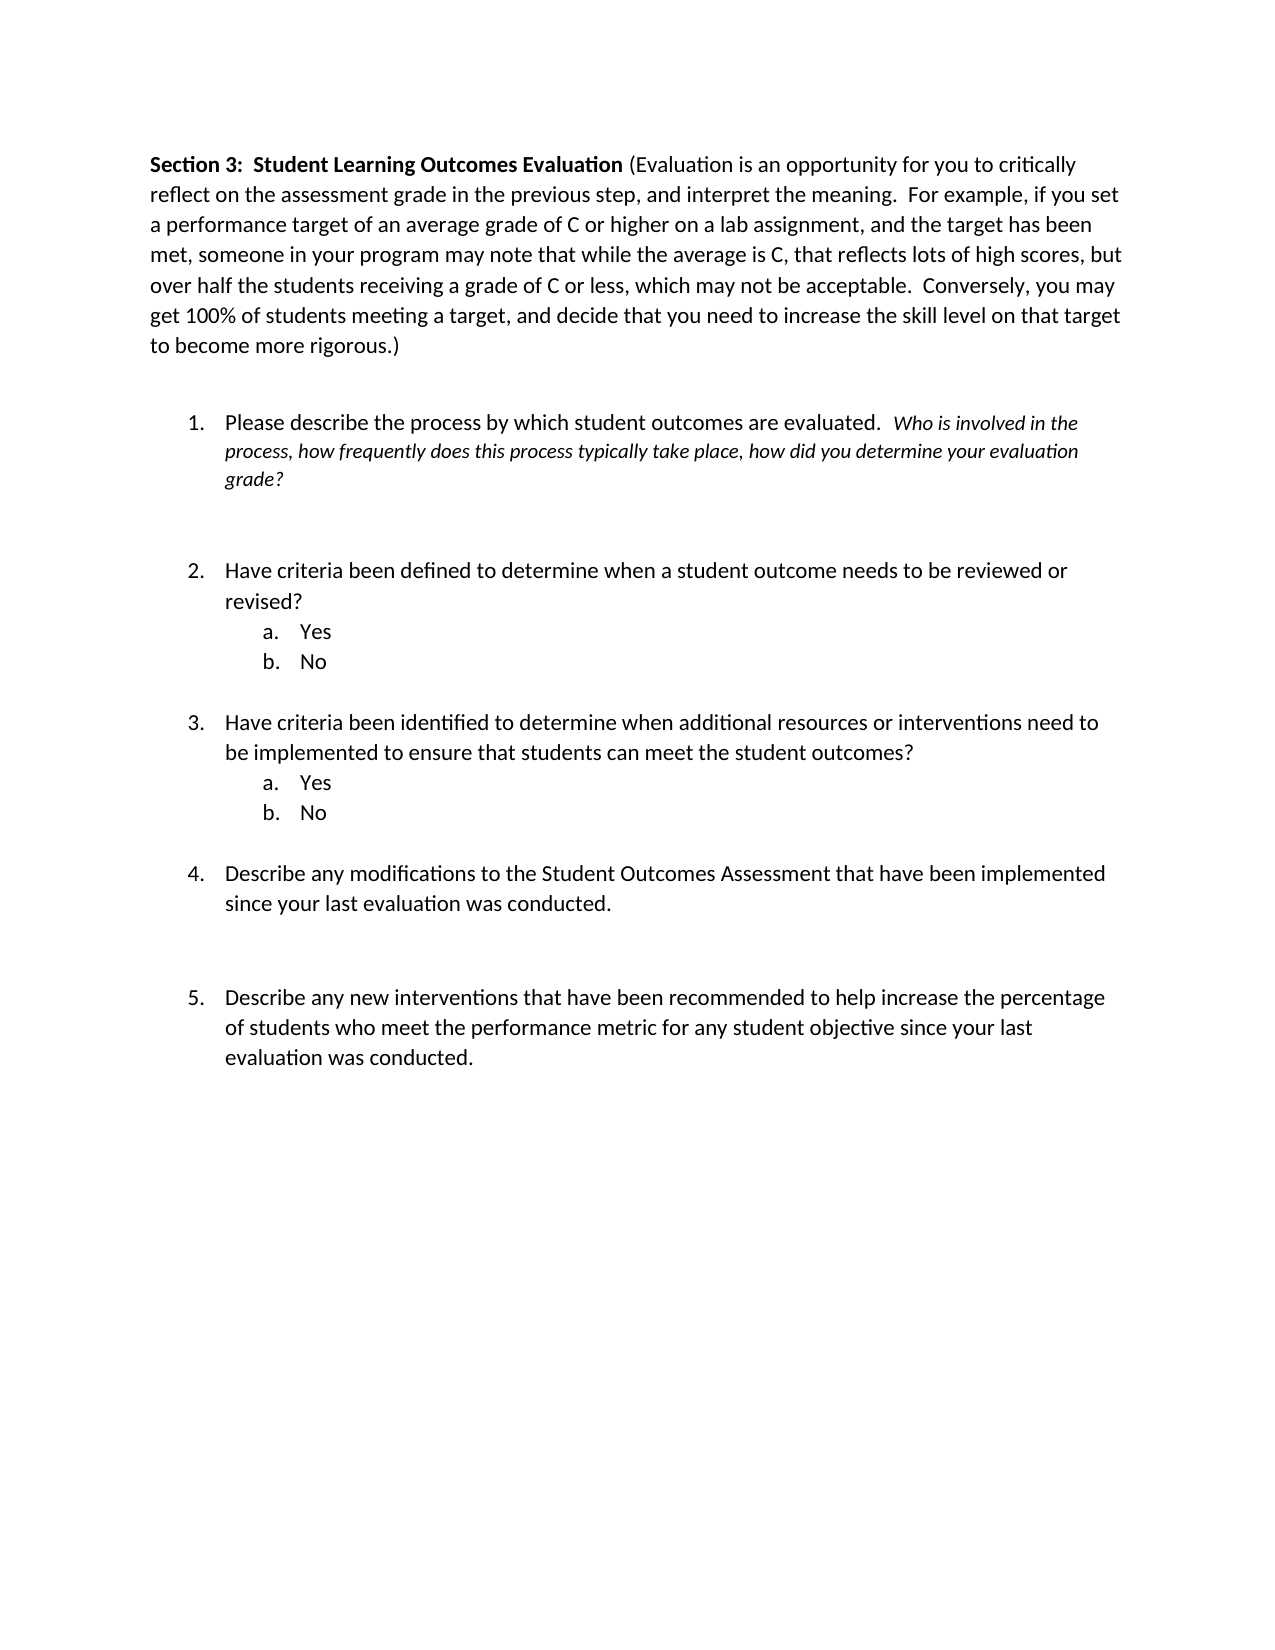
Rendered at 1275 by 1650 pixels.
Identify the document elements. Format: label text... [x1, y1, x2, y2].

list Please describe the process by which student outcomes are evaluated. Who is involved in the process, how frequently does this process typically take place, how did you determine your evaluation grade? [187, 408, 1125, 491]
list Have criteria been defined to determine when a student outcome needs to be reviewed or revised? [187, 557, 1125, 615]
list Have criteria been identified to determine when additional resources or interventions need to be implemented to ensure that students can meet the student outcomes? [187, 708, 1125, 766]
list No [262, 647, 1125, 675]
text Section 3: Student Learning Outcomes Evaluation (Evaluation is an opportunity for you to critically reflect on the assessment grade in the previous step, and interpret the meaning. For example, if you set a performance target of an average grade of C or higher on a lab assignment, and the target has been met, someone in your program may note that while the average is C, that reflects lots of high scores, but over half the students receiving a grade of C or less, which may not be acceptable. Conversely, you may get 100% of students meeting a target, and decide that you need to increase the skill level on that target to become more rigorous.) [150, 150, 1125, 359]
list Yes [262, 617, 1125, 645]
list Describe any new interventions that have been recommended to help increase the percentage of students who meet the performance metric for any student objective since your last evaluation was conducted. [187, 983, 1125, 1071]
list No [262, 798, 1125, 826]
list Describe any modifications to the Student Outcomes Assessment that have been implemented since your last evaluation was conducted. [187, 859, 1125, 917]
list Yes [262, 768, 1125, 796]
